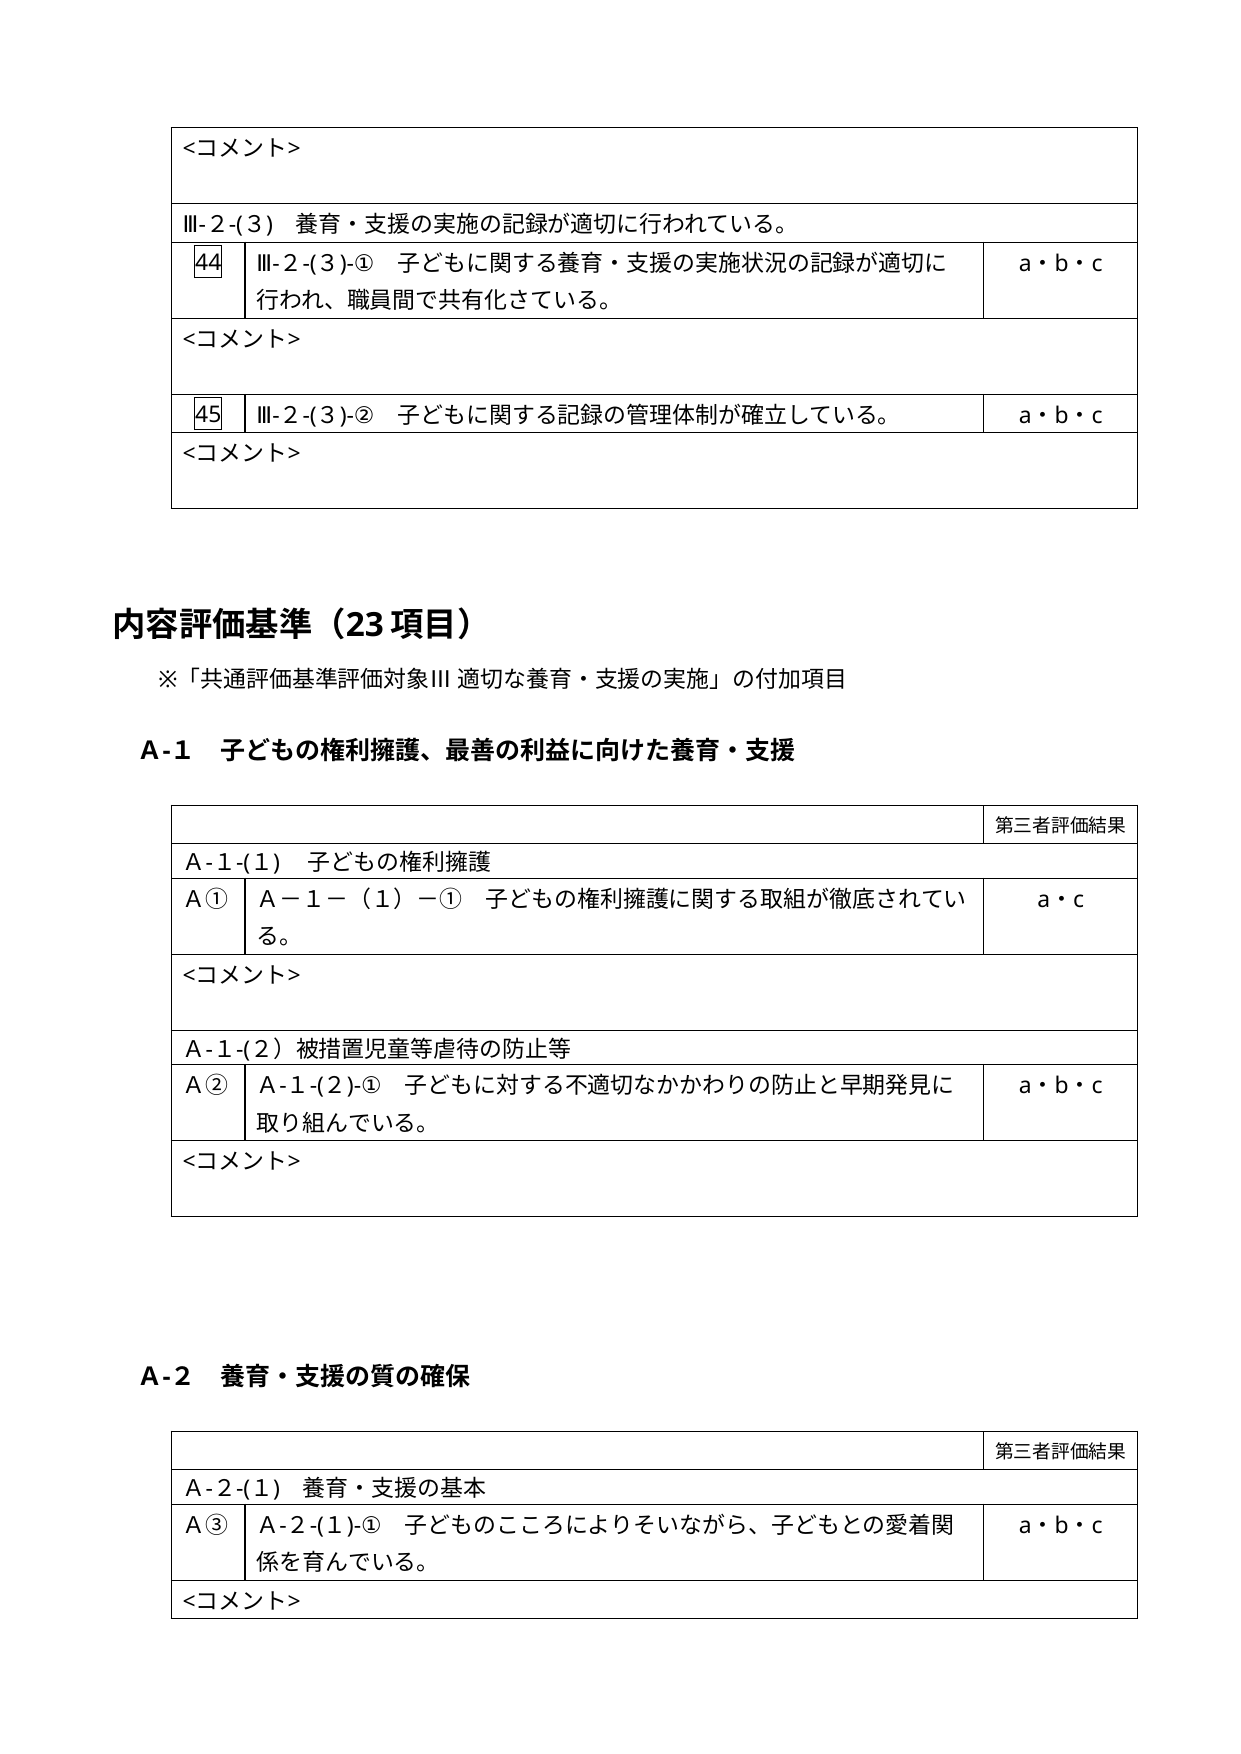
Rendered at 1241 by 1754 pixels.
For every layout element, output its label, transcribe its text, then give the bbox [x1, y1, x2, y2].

table_cell Ａ-２-(１) 養育・支援の基本 [172, 1470, 1137, 1503]
text 内容評価基準（23項目） [112, 584, 1128, 659]
table_cell 44 [172, 243, 244, 318]
table_cell <コメント> [172, 1581, 1137, 1618]
table_cell Ａ-１-(２）被措置児童等虐待の防止等 [172, 1031, 1137, 1064]
table_cell Ａ-１-(１) 子どもの権利擁護 [172, 844, 1137, 877]
table_header 第三者評価結果 [984, 806, 1137, 843]
table_cell Ａ② [172, 1065, 244, 1140]
text ※「共通評価基準評価対象Ⅲ 適切な養育・支援の実施」の付加項目 [112, 659, 1128, 697]
table_cell <コメント> [172, 955, 1137, 1029]
table_cell Ａ－１－（１）－① 子どもの権利擁護に関する取組が徹底されてい る。 [246, 879, 983, 953]
table_header [172, 806, 983, 843]
table_cell Ⅲ-２-(３)-② 子どもに関する記録の管理体制が確立している。 [246, 395, 983, 432]
table_cell Ⅲ-２-(３) 養育・支援の実施の記録が適切に行われている。 [172, 204, 1137, 242]
table_cell 45 [172, 395, 244, 432]
table_cell <コメント> [172, 1141, 1137, 1216]
table_cell Ａ-２-(１)-① 子どものこころによりそいながら、子どもとの愛着関 係を育んでいる。 [246, 1505, 983, 1579]
text Ａ-１ 子どもの権利擁護、最善の利益に向けた養育・支援 [112, 731, 1128, 767]
table_cell Ⅲ-２-(３)-① 子どもに関する養育・支援の実施状況の記録が適切に 行われ、職員間で共有化さている。 [246, 243, 983, 318]
table_cell a・c [984, 879, 1137, 953]
table_cell a・b・c [984, 1505, 1137, 1579]
table_cell Ａ-１-(２)-① 子どもに対する不適切なかかわりの防止と早期発見に取り組んでいる。 [246, 1065, 983, 1140]
table_cell <コメント> [172, 433, 1137, 508]
table_cell <コメント> [172, 128, 1137, 203]
table_cell a・b・c [984, 243, 1137, 318]
table_cell a・b・c [984, 395, 1137, 432]
text Ａ-２ 養育・支援の質の確保 [112, 1357, 1128, 1393]
table_cell Ａ① [172, 879, 244, 953]
table_cell Ａ③ [172, 1505, 244, 1579]
table_header [172, 1432, 983, 1469]
table_cell <コメント> [172, 319, 1137, 394]
table_header 第三者評価結果 [984, 1432, 1137, 1469]
table_cell a・b・c [984, 1065, 1137, 1140]
